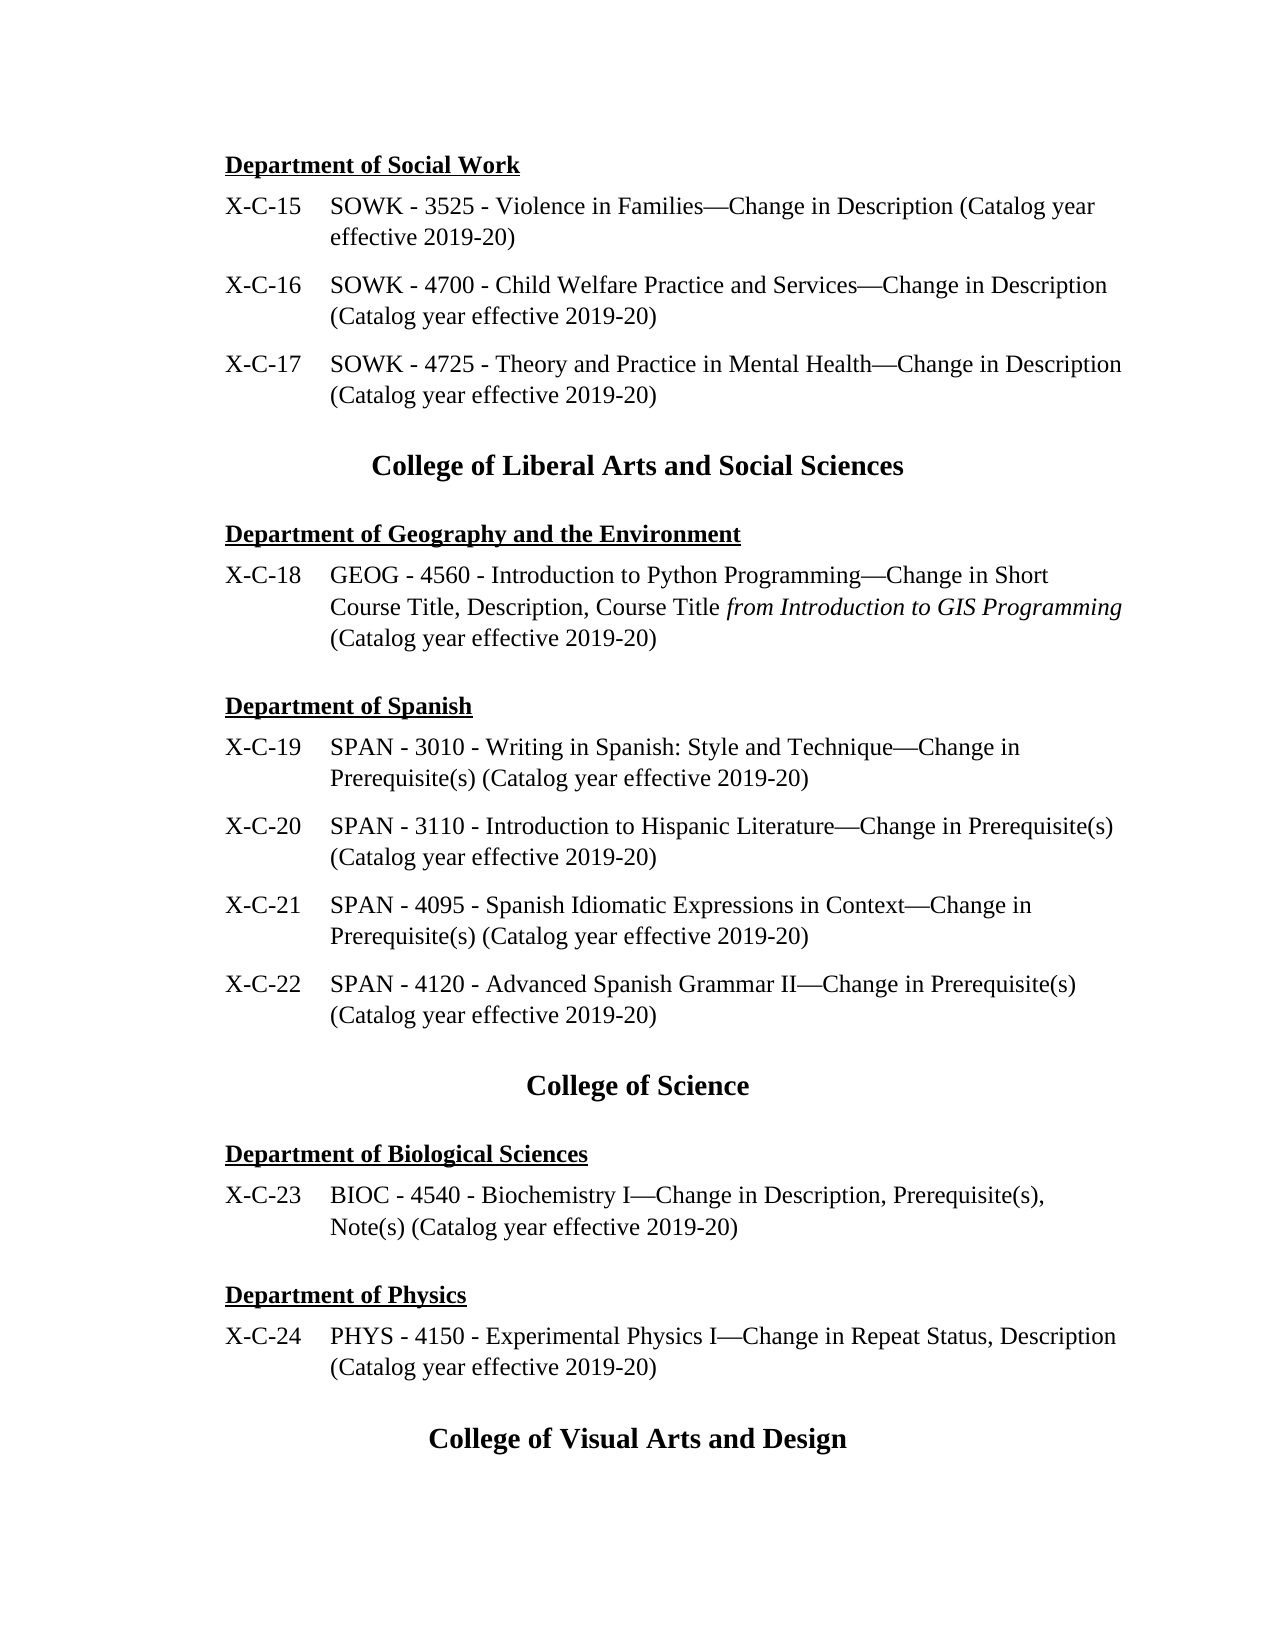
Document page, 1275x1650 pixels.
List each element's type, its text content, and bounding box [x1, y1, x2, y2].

list PHYS - 4150 - Experimental Physics I—Change in Repeat Status, Description (Catalog year effective 2019-20) [225, 1321, 1125, 1381]
subtitle Department of Spanish [225, 691, 1125, 720]
subtitle Department of Social Work [225, 150, 1125, 179]
list SPAN - 4120 - Advanced Spanish Grammar II—Change in Prerequisite(s) (Catalog year effective 2019-20) [225, 969, 1125, 1028]
list SPAN - 3010 - Writing in Spanish: Style and Technique—Change in Prerequisite(s) (Catalog year effective 2019-20) [225, 732, 1125, 792]
list BIOC - 4540 - Biochemistry I—Change in Description, Prerequisite(s), Note(s) (Catalog year effective 2019-20) [225, 1181, 1125, 1240]
subtitle Department of Geography and the Environment [225, 519, 1125, 548]
subtitle College of Science [150, 1068, 1125, 1102]
subtitle College of Liberal Arts and Social Sciences [150, 448, 1125, 482]
list SPAN - 4095 - Spanish Idiomatic Expressions in Context—Change in Prerequisite(s) (Catalog year effective 2019-20) [225, 890, 1125, 950]
subtitle Department of Biological Sciences [225, 1139, 1125, 1168]
list SOWK - 4725 - Theory and Practice in Mental Health—Change in Description (Catalog year effective 2019-20) [225, 349, 1125, 408]
list SPAN - 3110 - Introduction to Hispanic Literature—Change in Prerequisite(s) (Catalog year effective 2019-20) [225, 811, 1125, 871]
subtitle College of Visual Arts and Design [150, 1421, 1125, 1454]
list GEOG - 4560 - Introduction to Python Programming—Change in Short Course Title, Description, Course Title from Introduction to GIS Programming (Catalog year effective 2019-20) [225, 561, 1125, 651]
list SOWK - 4700 - Child Welfare Practice and Services—Change in Description (Catalog year effective 2019-20) [225, 270, 1125, 330]
list SOWK - 3525 - Violence in Families—Change in Description (Catalog year effective 2019-20) [225, 191, 1125, 251]
subtitle Department of Physics [225, 1280, 1125, 1309]
